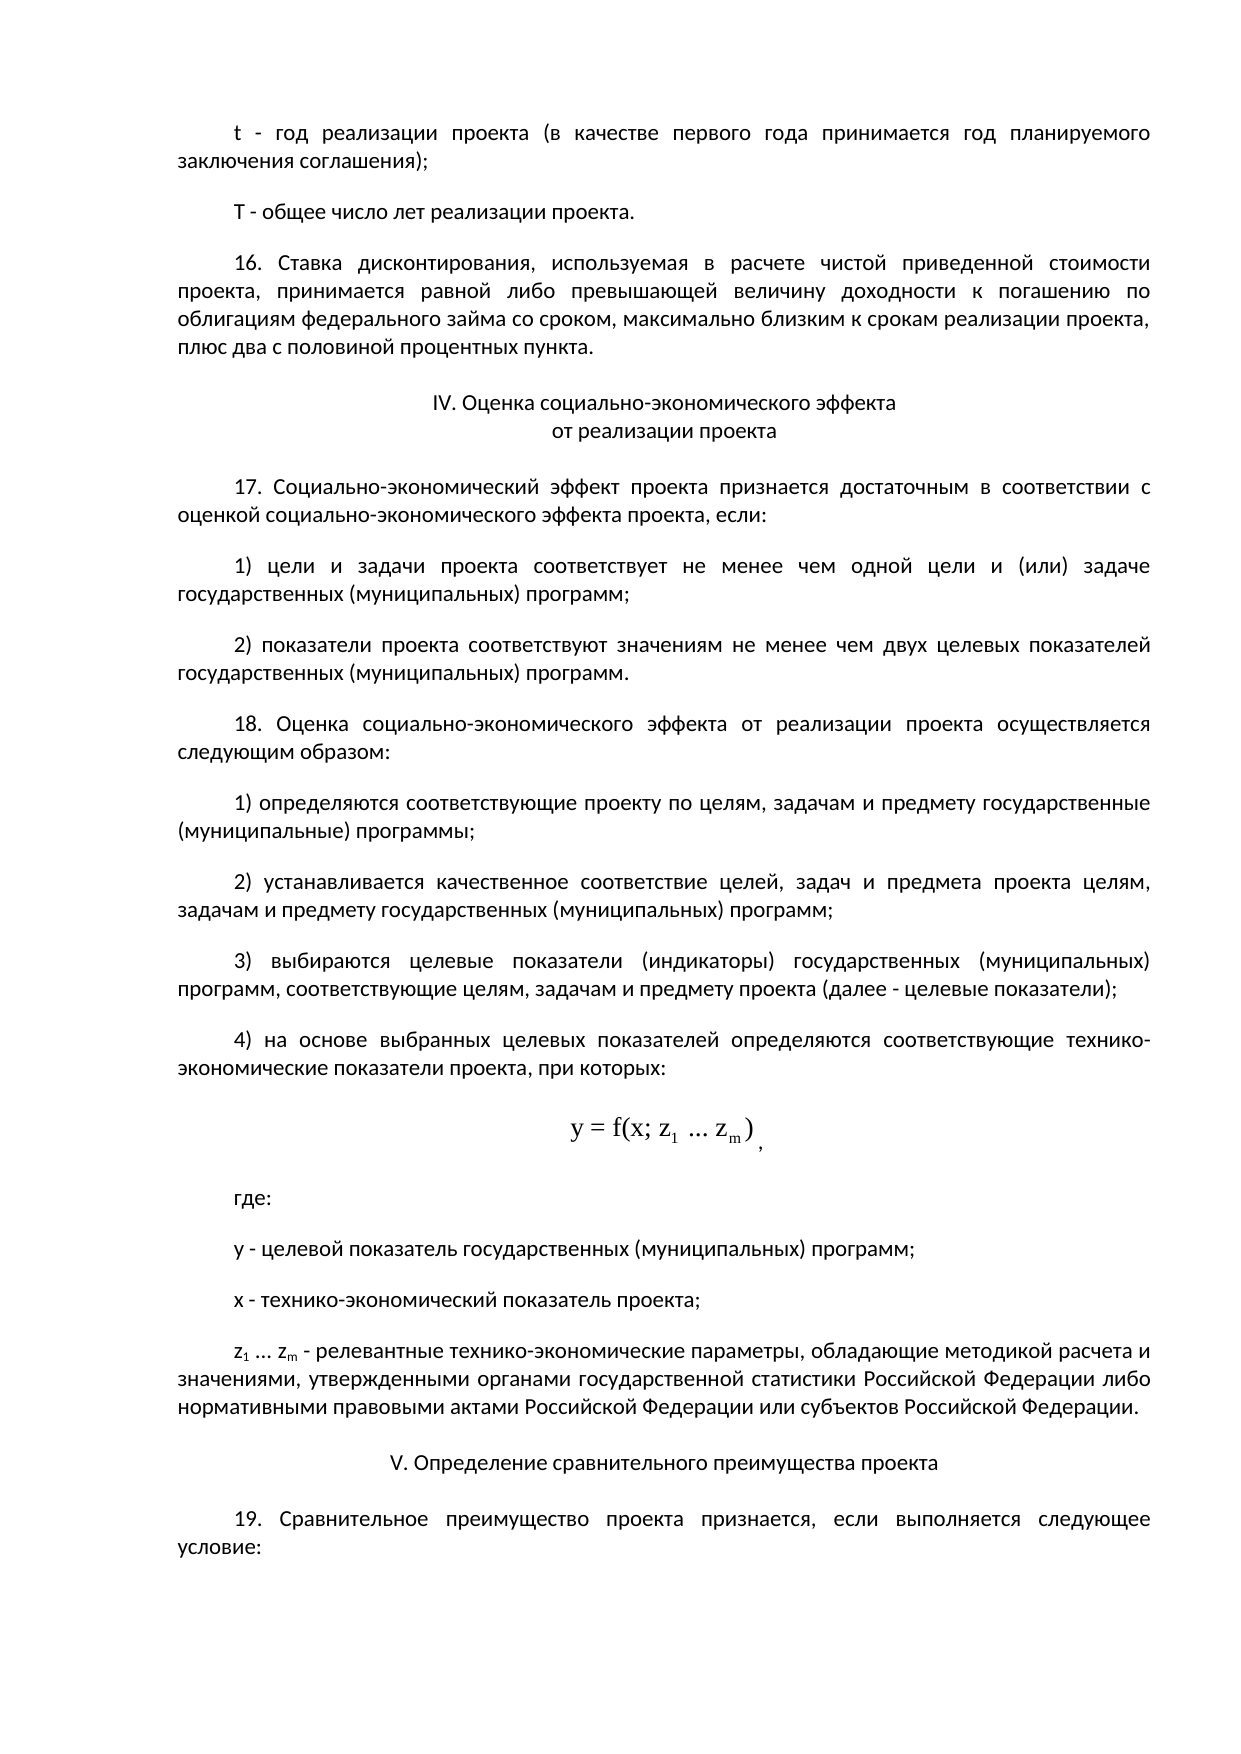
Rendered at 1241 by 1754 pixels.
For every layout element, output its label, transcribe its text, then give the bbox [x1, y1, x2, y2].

text 4) на основе выбранных целевых показателей определяются соответствующие технико-экономические показатели проекта, при которых: [177, 1025, 1152, 1081]
text от реализации проекта [177, 416, 1152, 444]
text 2) показатели проекта соответствуют значениям не менее чем двух целевых показателей государственных (муниципальных) программ. [177, 630, 1152, 686]
text T - общее число лет реализации проекта. [177, 197, 1152, 225]
text 2) устанавливается качественное соответствие целей, задач и предмета проекта целям, задачам и предмету государственных (муниципальных) программ; [177, 867, 1152, 923]
text t - год реализации проекта (в качестве первого года принимается год планируемого заключения соглашения); [177, 118, 1152, 174]
text y - целевой показатель государственных (муниципальных) программ; [177, 1234, 1152, 1262]
text где: [177, 1183, 1152, 1211]
text V. Определение сравнительного преимущества проекта [177, 1448, 1152, 1476]
text z1 ... zm - релевантные технико-экономические параметры, обладающие методикой расчета и значениями, утвержденными органами государственной статистики Российской Федерации либо нормативными правовыми актами Российской Федерации или субъектов Российской Федерации. [177, 1336, 1152, 1420]
text 3) выбираются целевые показатели (индикаторы) государственных (муниципальных) программ, соответствующие целям, задачам и предмету проекта (далее - целевые показатели); [177, 946, 1152, 1002]
text 19. Сравнительное преимущество проекта признается, если выполняется следующее условие: [177, 1504, 1152, 1560]
text 1) цели и задачи проекта соответствует не менее чем одной цели и (или) задаче государственных (муниципальных) программ; [177, 551, 1152, 607]
text , [177, 1109, 1152, 1155]
text IV. Оценка социально-экономического эффекта [177, 388, 1152, 416]
text 17. Социально-экономический эффект проекта признается достаточным в соответствии с оценкой социально-экономического эффекта проекта, если: [177, 472, 1152, 528]
text 18. Оценка социально-экономического эффекта от реализации проекта осуществляется следующим образом: [177, 709, 1152, 765]
text 16. Ставка дисконтирования, используемая в расчете чистой приведенной стоимости проекта, принимается равной либо превышающей величину доходности к погашению по облигациям федерального займа со сроком, максимально близким к срокам реализации проекта, плюс два с половиной процентных пункта. [177, 248, 1152, 360]
text x - технико-экономический показатель проекта; [177, 1285, 1152, 1313]
text 1) определяются соответствующие проекту по целям, задачам и предмету государственные (муниципальные) программы; [177, 788, 1152, 844]
